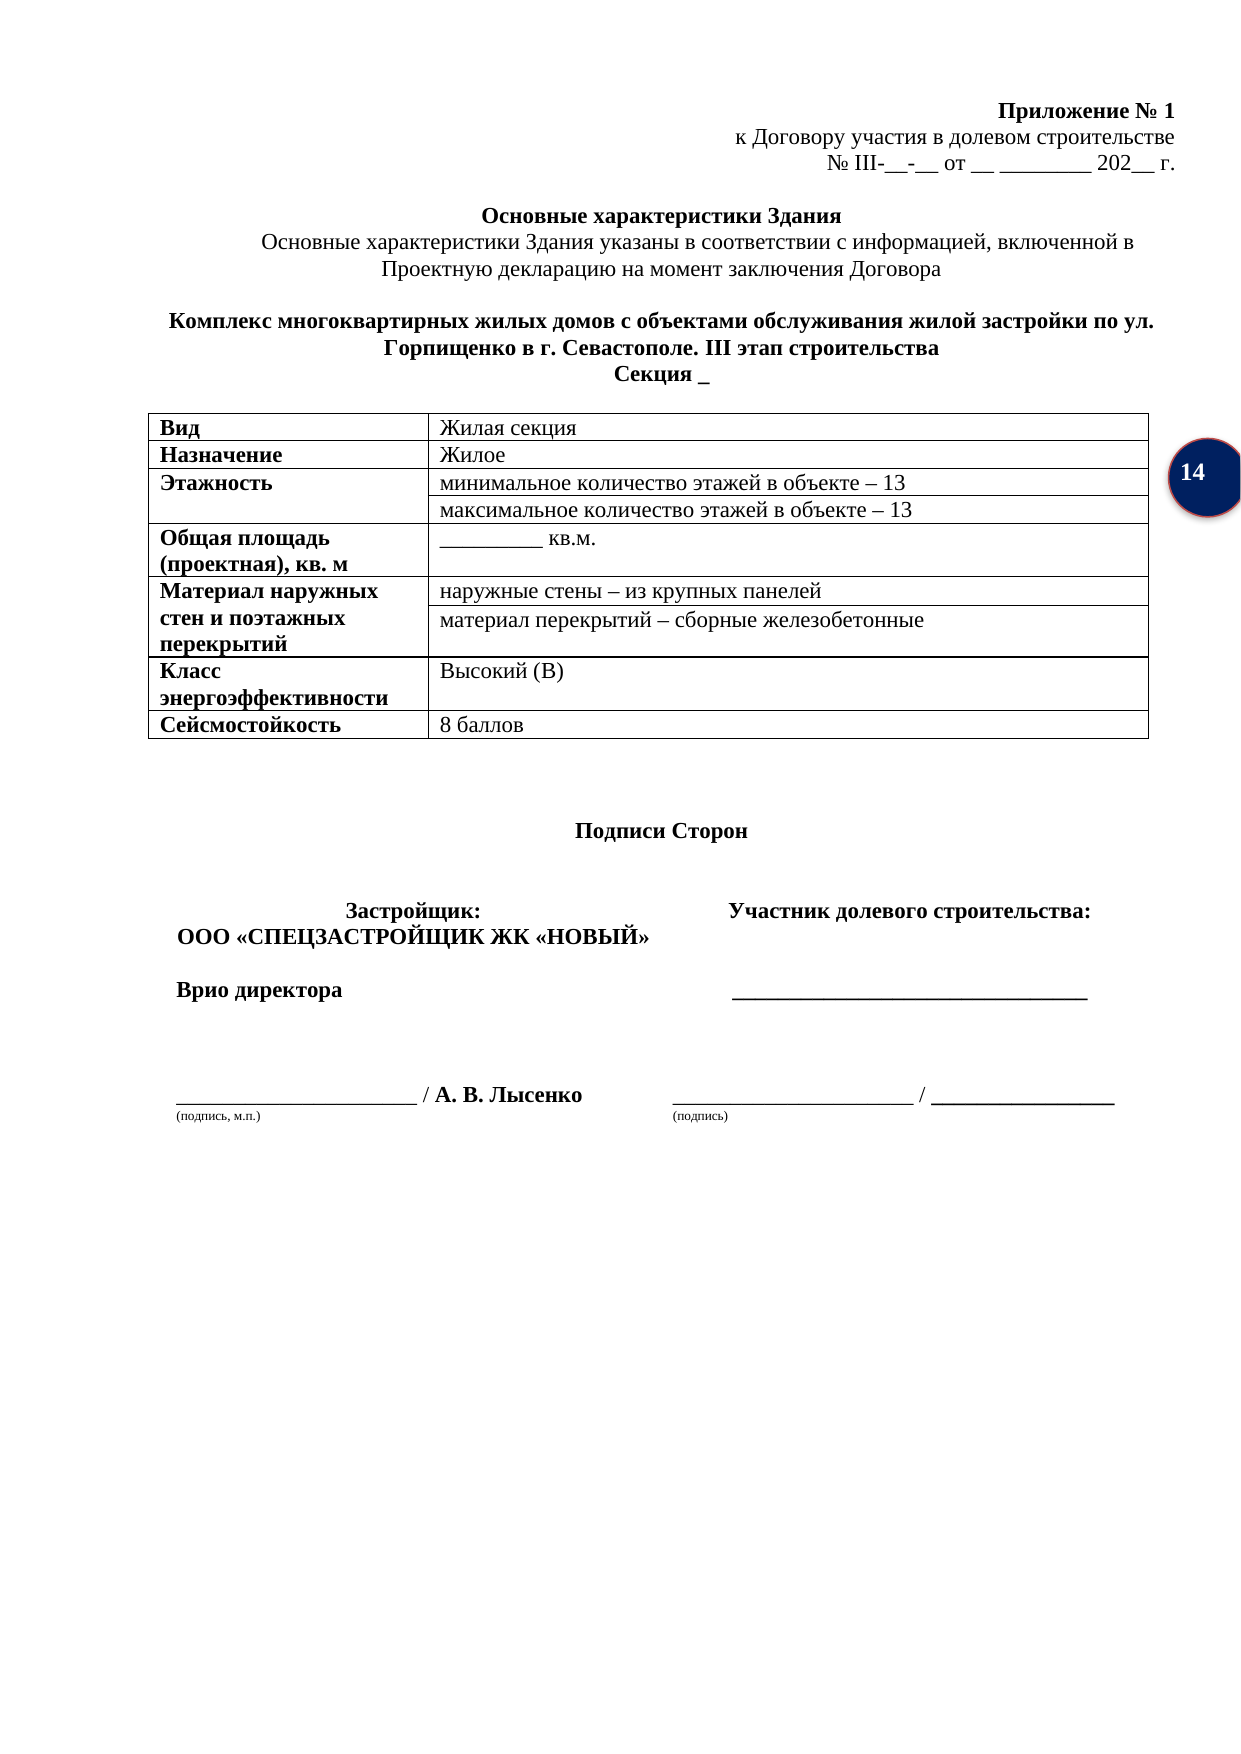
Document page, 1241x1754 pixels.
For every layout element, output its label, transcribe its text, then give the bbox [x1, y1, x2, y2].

table_cell Этажность [149, 469, 428, 522]
table_cell 8 баллов [429, 711, 1148, 737]
text Основные характеристики Здания указаны в соответствии с информацией, включенной в Проектную декларацию на момент заключения Договора [148, 228, 1175, 281]
table_header Участник долевого строительства: _______________________________ _____________________ / ________________ (подпись) [661, 870, 1158, 1134]
table_cell материал перекрытий – сборные железобетонные [429, 606, 1148, 656]
table_header Застройщик: ООО «СПЕЦЗАСТРОЙЩИК ЖК «НОВЫЙ» Врио директора _____________________ / А. В. Лысенко (подпись, м.п.) [165, 870, 661, 1134]
text Основные характеристики Здания [148, 202, 1175, 228]
table_cell наружные стены – из крупных панелей [429, 577, 1148, 605]
table_cell Назначение [149, 441, 428, 468]
text Подписи Сторон [148, 818, 1175, 844]
text Приложение № 1 [148, 97, 1175, 123]
table_cell максимальное количество этажей в объекте – 13 [429, 496, 1148, 522]
table_cell Класс энергоэффективности [149, 658, 428, 710]
table_cell Общая площадь (проектная), кв. м [149, 524, 428, 576]
table_cell Жилое [429, 441, 1148, 468]
text Комплекс многоквартирных жилых домов с объектами обслуживания жилой застройки по ул. Горпищенко в г. Севастополе. III этап строительства [148, 307, 1175, 360]
table_header Вид [149, 414, 428, 440]
table_cell Сейсмостойкость [149, 711, 428, 737]
text к Договору участия в долевом строительстве [148, 123, 1175, 149]
text Секция _ [148, 360, 1175, 387]
table_cell минимальное количество этажей в объекте – 13 [429, 469, 1148, 495]
table_cell Материал наружных стен и поэтажных перекрытий [149, 577, 428, 656]
table_cell Высокий (В) [429, 658, 1148, 710]
text № III-__-__ от __ ________ 202__ г. [148, 149, 1175, 176]
table_header Жилая секция [429, 414, 1148, 440]
table_cell _________ кв.м. [429, 524, 1148, 576]
